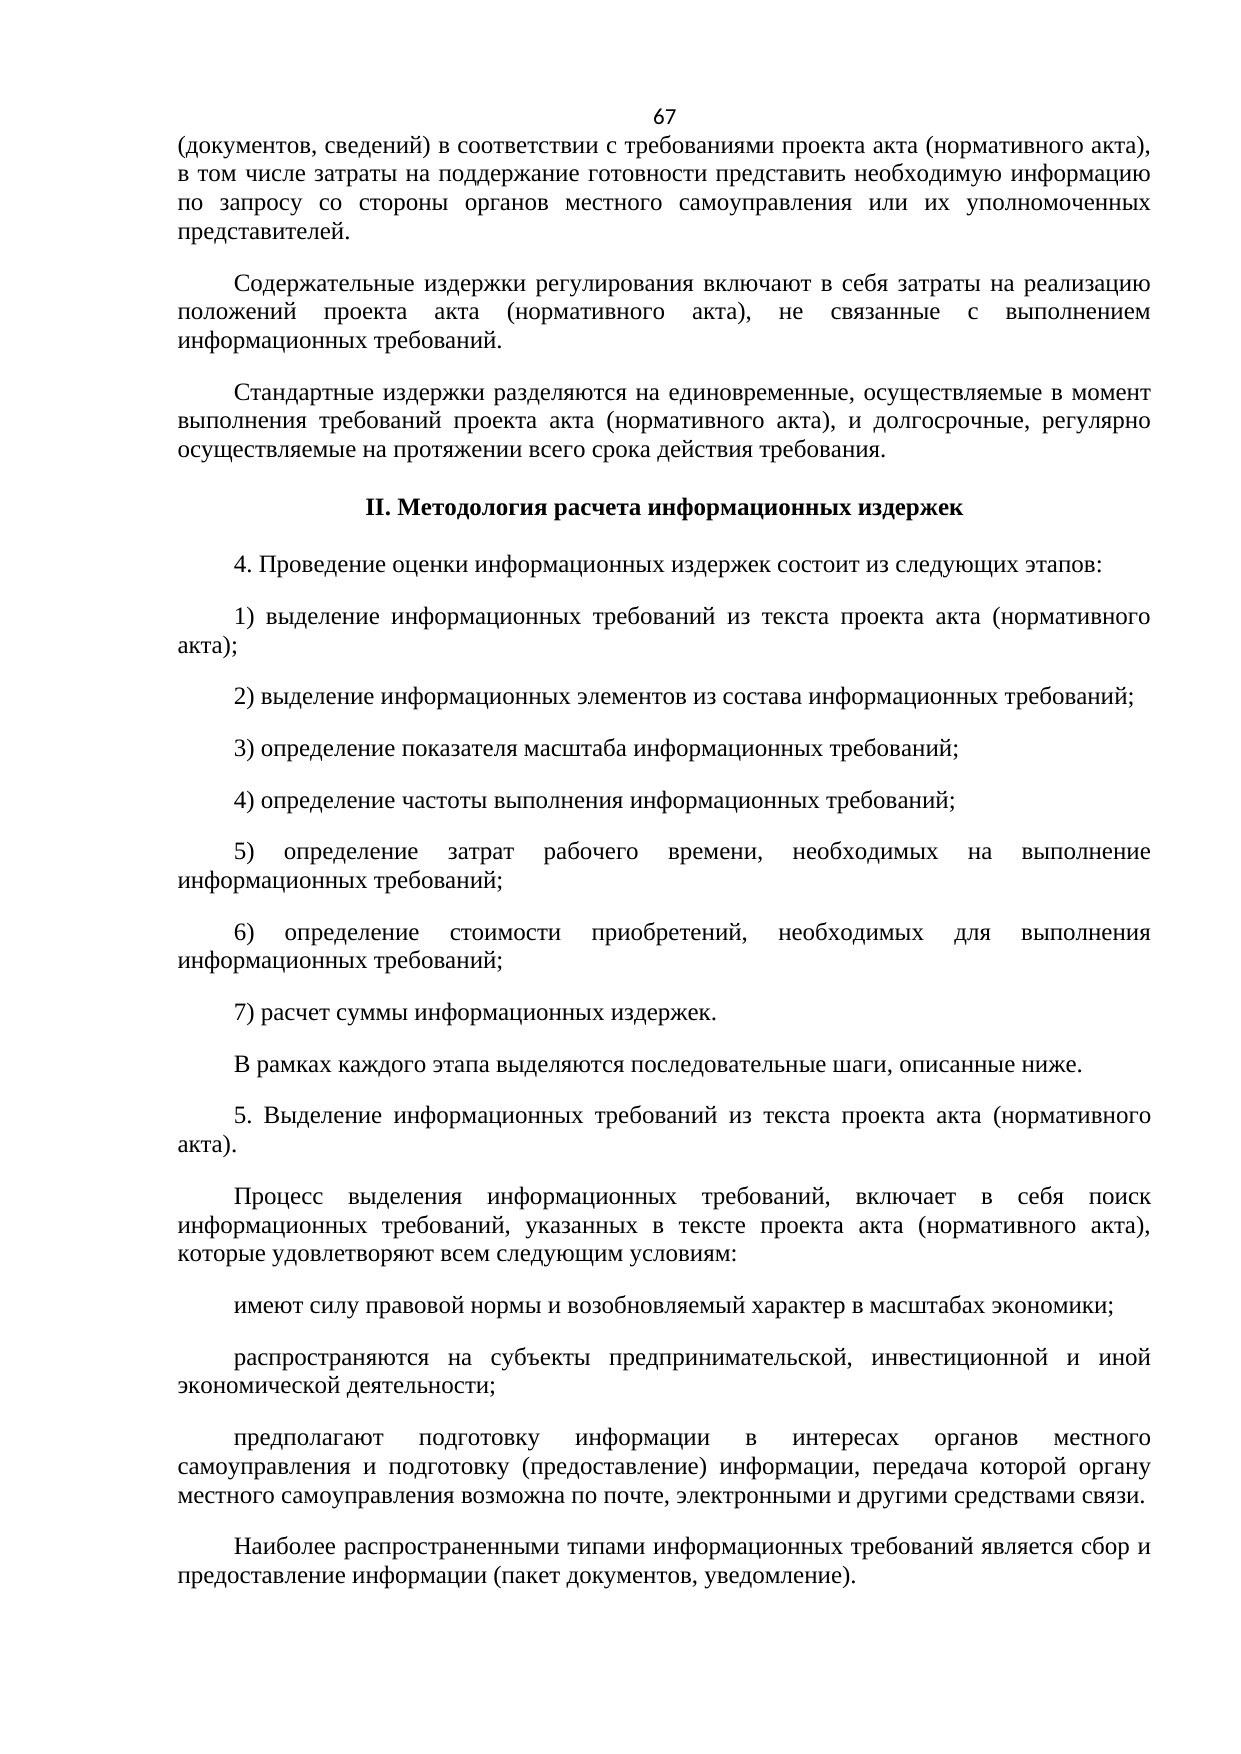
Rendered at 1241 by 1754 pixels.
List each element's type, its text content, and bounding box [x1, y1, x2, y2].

text имеют силу правовой нормы и возобновляемый характер в масштабах экономики; [177, 1290, 1152, 1319]
text Наиболее распространенными типами информационных требований является сбор и предоставление информации (пакет документов, уведомление). [177, 1531, 1152, 1589]
text 3) определение показателя масштаба информационных требований; [177, 733, 1152, 762]
text 5) определение затрат рабочего времени, необходимых на выполнение информационных требований; [177, 836, 1152, 894]
text В рамках каждого этапа выделяются последовательные шаги, описанные ниже. [177, 1049, 1152, 1078]
text 4. Проведение оценки информационных издержек состоит из следующих этапов: [177, 549, 1152, 578]
text Процесс выделения информационных требований, включает в себя поиск информационных требований, указанных в тексте проекта акта (нормативного акта), которые удовлетворяют всем следующим условиям: [177, 1181, 1152, 1267]
text распространяются на субъекты предпринимательской, инвестиционной и иной экономической деятельности; [177, 1342, 1152, 1399]
text 2) выделение информационных элементов из состава информационных требований; [177, 681, 1152, 710]
text Содержательные издержки регулирования включают в себя затраты на реализацию положений проекта акта (нормативного акта), не связанные с выполнением информационных требований. [177, 268, 1152, 354]
text 6) определение стоимости приобретений, необходимых для выполнения информационных требований; [177, 917, 1152, 974]
text 5. Выделение информационных требований из текста проекта акта (нормативного акта). [177, 1101, 1152, 1158]
text Стандартные издержки разделяются на единовременные, осуществляемые в момент выполнения требований проекта акта (нормативного акта), и долгосрочные, регулярно осуществляемые на протяжении всего срока действия требования. [177, 377, 1152, 463]
text 1) выделение информационных требований из текста проекта акта (нормативного акта); [177, 601, 1152, 658]
text 4) определение частоты выполнения информационных требований; [177, 785, 1152, 813]
title II. Методология расчета информационных издержек [177, 492, 1152, 521]
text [177, 130, 1152, 245]
text предполагают подготовку информации в интересах органов местного самоуправления и подготовку (предоставление) информации, передача которой органу местного самоуправления возможна по почте, электронными и другими средствами связи. [177, 1422, 1152, 1508]
text 7) расчет суммы информационных издержек. [177, 997, 1152, 1026]
